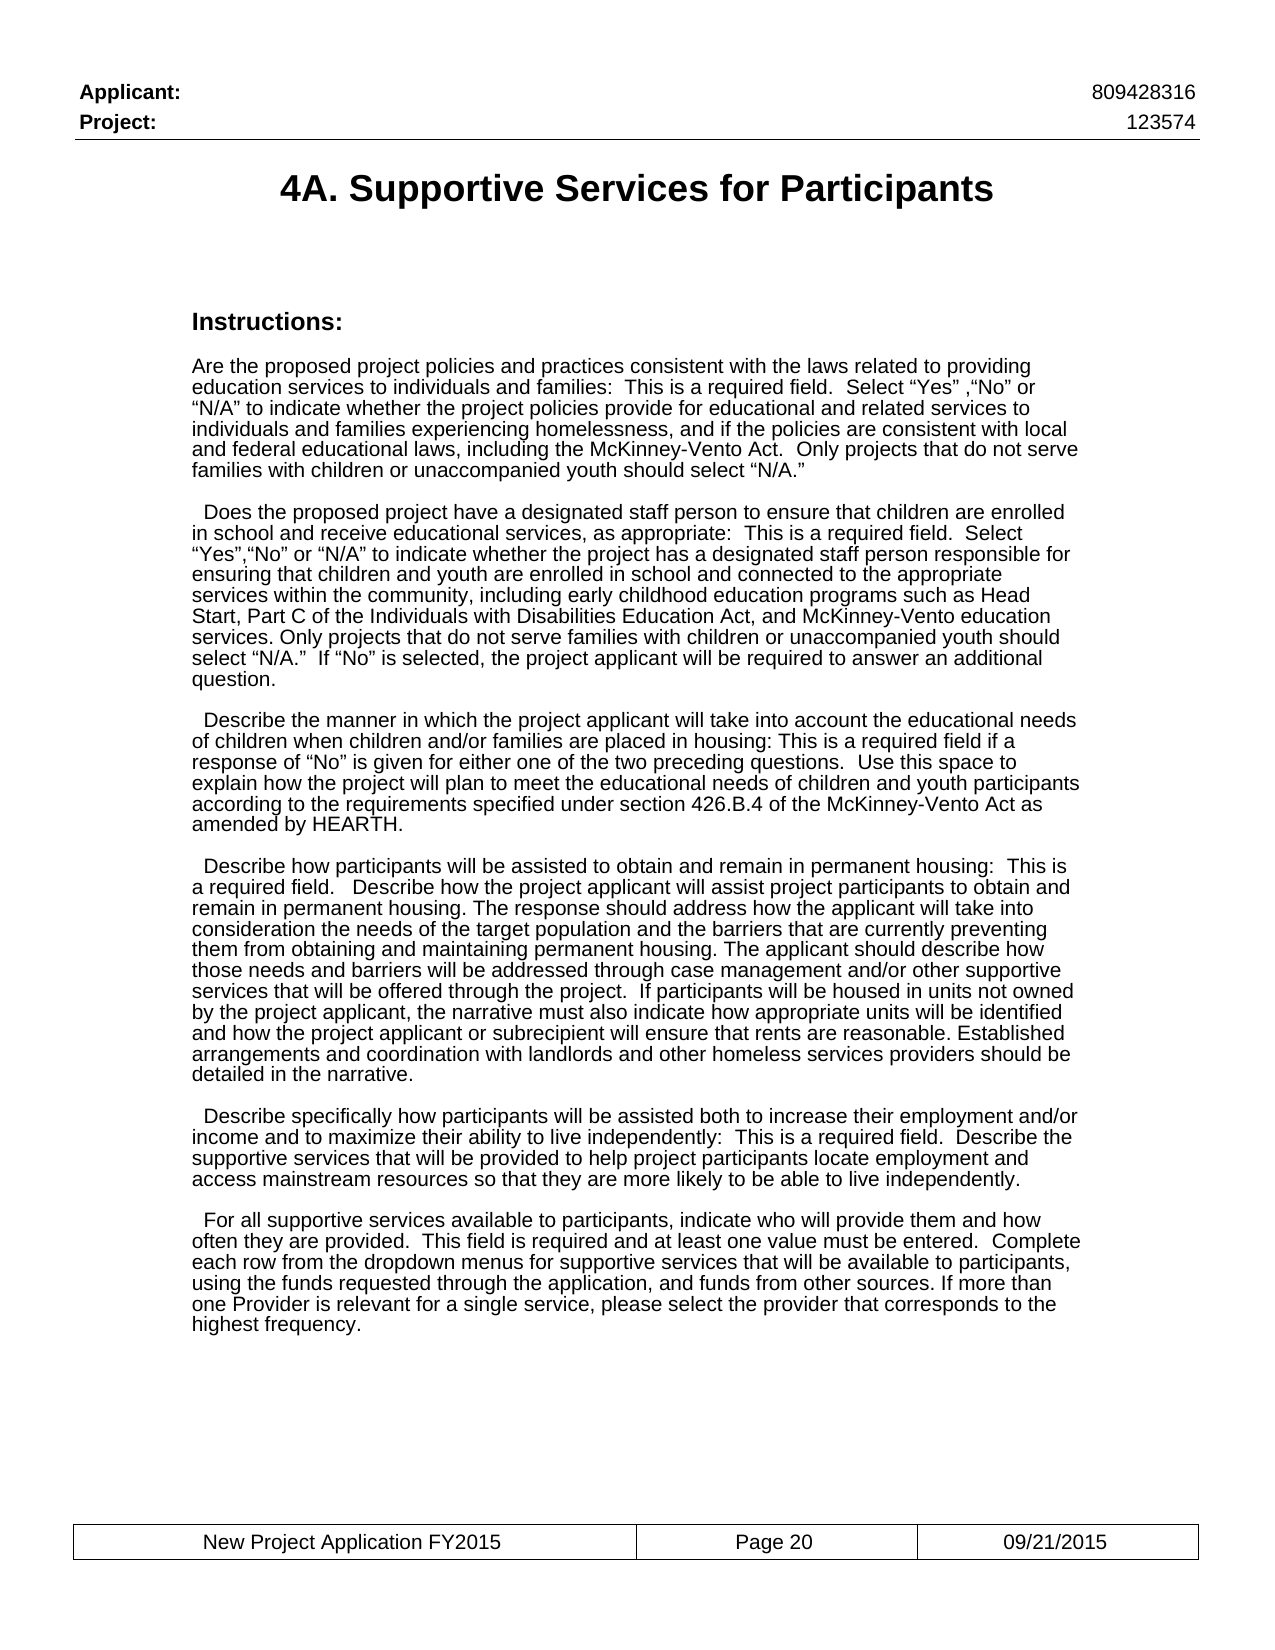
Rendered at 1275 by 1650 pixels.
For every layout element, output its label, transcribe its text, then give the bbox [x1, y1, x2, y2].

text Describe specifically how participants will be assisted both to increase their employment and/or income and to maximize their ability to live independently: This is a required field. Describe the supportive services that will be provided to help project participants locate employment and access mainstream resources so that they are more likely to be able to live independently. [192, 1107, 1084, 1190]
table_header Page 20 [637, 1525, 917, 1559]
text 4A. Supportive Services for Participants [280, 166, 1062, 209]
text Instructions: [192, 307, 1070, 336]
table_header 09/21/2015 [918, 1525, 1198, 1559]
text Describe how participants will be assisted to obtain and remain in permanent housing: This is a required field. Describe how the project applicant will assist project participants to obtain and remain in permanent housing. The response should address how the applicant will take into consideration the needs of the target population and the barriers that are currently preventing them from obtaining and maintaining permanent housing. The applicant should describe how those needs and barriers will be addressed through case management and/or other supportive services that will be offered through the project. If participants will be housed in units not owned by the project applicant, the narrative must also indicate how appropriate units will be identified and how the project applicant or subrecipient will ensure that rents are reasonable. Established arrangements and coordination with landlords and other homeless services providers should be detailed in the narrative. [192, 857, 1076, 1086]
text Does the proposed project have a designated staff person to ensure that children are enrolled in school and receive educational services, as appropriate: This is a required field. Select “Yes”,“No” or “N/A” to indicate whether the project has a designated staff person responsible for ensuring that children and youth are enrolled in school and connected to the appropriate services within the community, including early childhood education programs such as Head Start, Part C of the Individuals with Disabilities Education Act, and McKinney-Vento education services. Only projects that do not serve families with children or unaccompanied youth should select “N/A.” If “No” is selected, the project applicant will be required to answer an additional question. [192, 503, 1077, 690]
text Are the proposed project policies and practices consistent with the laws related to providing education services to individuals and families: This is a required field. Select “Yes” ,“No” or “N/A” to indicate whether the project policies provide for educational and related services to individuals and families experiencing homelessness, and if the policies are consistent with local and federal educational laws, including the McKinney-Vento Act. Only projects that do not serve families with children or unaccompanied youth should select “N/A.” [192, 357, 1079, 482]
text Describe the manner in which the project applicant will take into account the educational needs of children when children and/or families are placed in housing: This is a required field if a response of “No” is given for either one of the two preceding questions. Use this space to explain how the project will plan to meet the educational needs of children and youth participants according to the requirements specified under section 426.B.4 of the McKinney-Vento Act as amended by HEARTH. [192, 711, 1081, 836]
table_header New Project Application FY2015 [74, 1525, 636, 1559]
text For all supportive services available to participants, indicate who will provide them and how often they are provided. This field is required and at least one value must be entered. Complete each row from the dropdown menus for supportive services that will be available to participants, using the funds requested through the application, and funds from other sources. If more than one Provider is relevant for a single service, please select the provider that corresponds to the highest frequency. [192, 1211, 1081, 1336]
